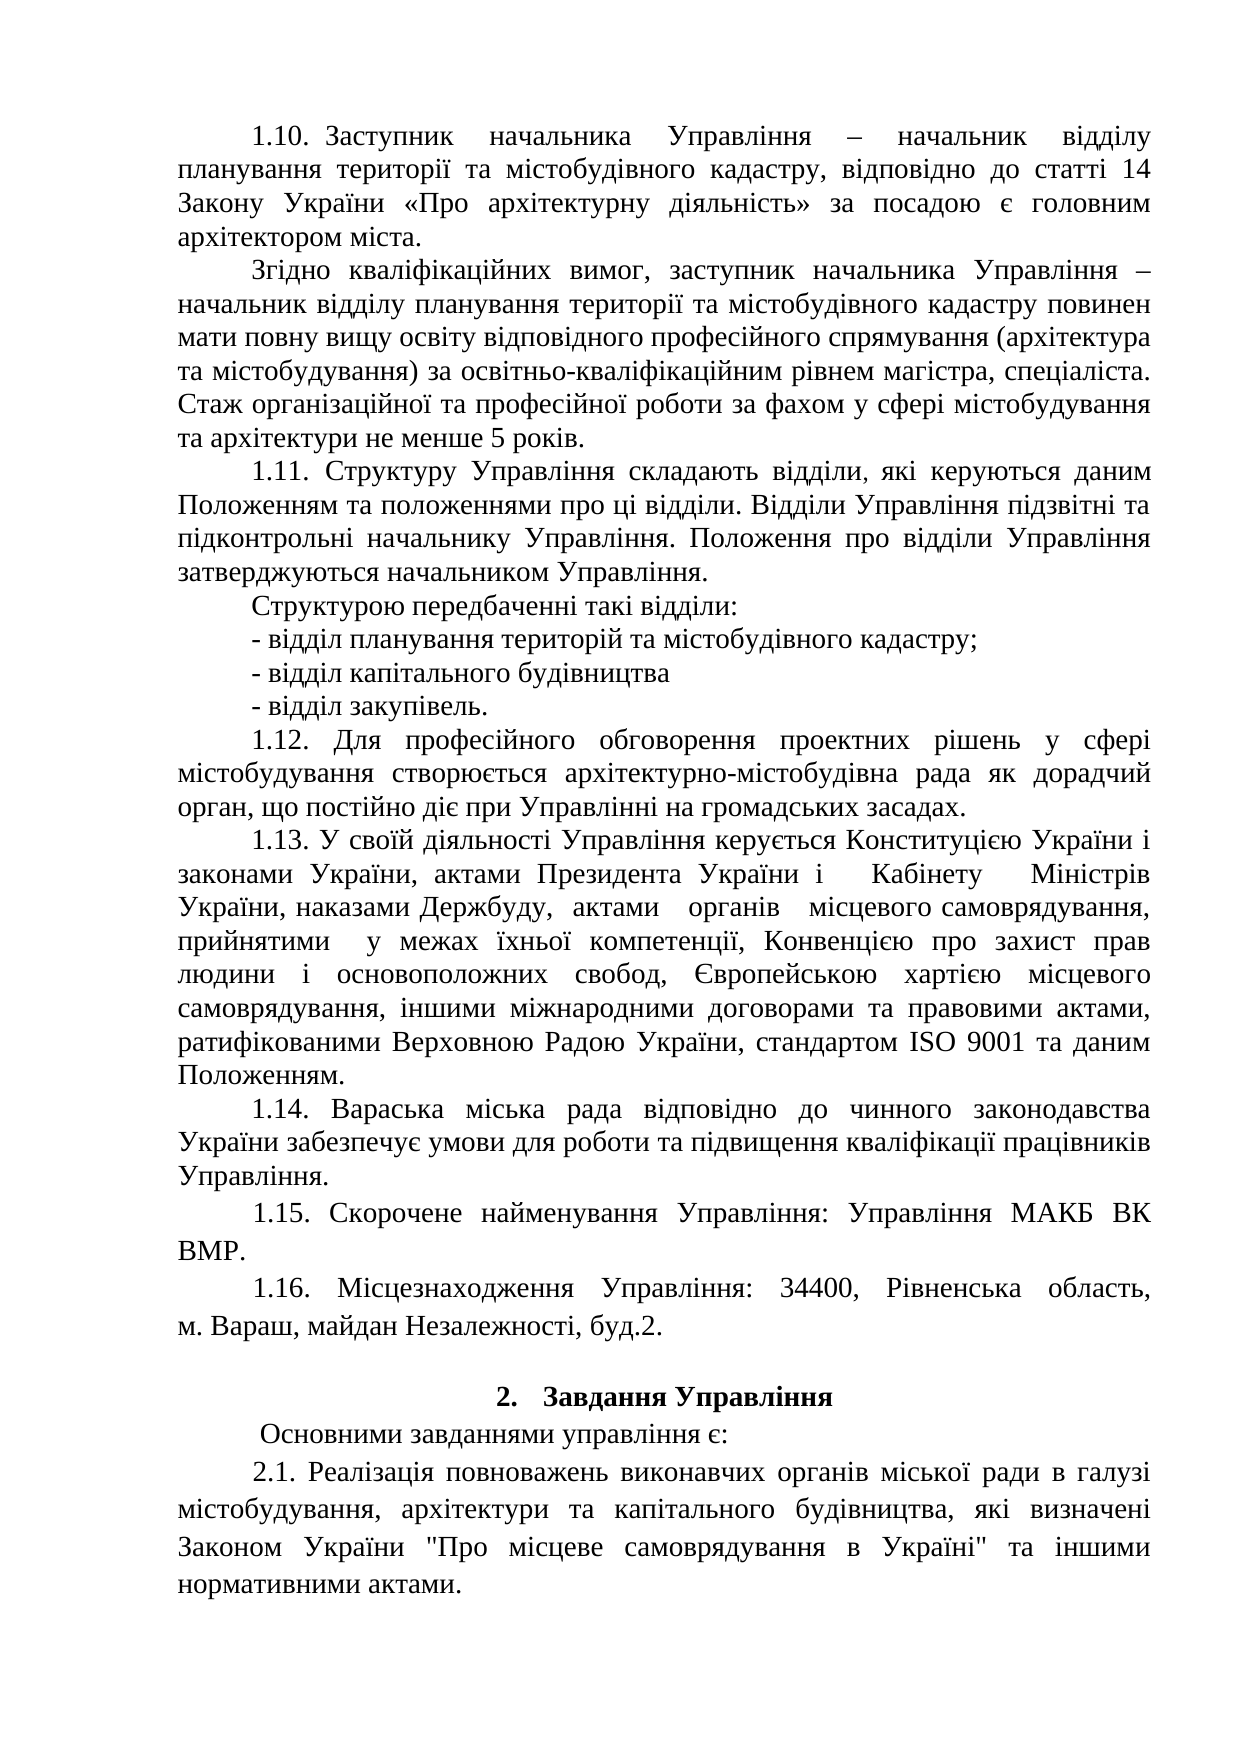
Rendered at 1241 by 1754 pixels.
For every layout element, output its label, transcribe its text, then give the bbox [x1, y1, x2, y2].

list Структуру Управління складають відділи, які керуються даним Положенням та положеннями про ці відділи. Відділи Управління підзвітні та підконтрольні начальнику Управління. Положення про відділи Управління затверджуються начальником Управління. [177, 453, 1152, 588]
text 1.12. Для професійного обговорення проектних рішень у сфері містобудування створюється архітектурно-містобудівна рада як дорадчий орган, що постійно діє при Управлінні на громадських засадах. [177, 722, 1152, 822]
list Структурою передбаченні такі відділи: [177, 588, 1152, 621]
list - відділ закупівель. [177, 688, 1152, 722]
text 1.13. У своїй діяльності Управління керується Конституцією України і законами України, актами Президента України і Кабінету Міністрів України, наказами Держбуду, актами органів місцевого самоврядування, прийнятими у межах їхньої компетенції, Конвенцією про захист прав людини і основоположних свобод, Європейською хартією місцевого самоврядування, іншими міжнародними договорами та правовими актами, ратифікованими Верховною Радою України, стандартом ISO 9001 та даним Положенням. [177, 822, 1152, 1091]
text 2.1. Реалізація повноважень виконавчих органів міської ради в галузі містобудування, архітектури та капітального будівництва, які визначені Законом України "Про місцеве самоврядування в Україні" та іншими нормативними актами. [177, 1450, 1152, 1600]
text 1.14. Вараська міська рада відповідно до чинного законодавства України забезпечує умови для роботи та підвищення кваліфікації працівників Управління. [177, 1091, 1152, 1191]
list - відділ планування територій та містобудівного кадастру; [177, 621, 1152, 655]
text 1.15. Скорочене найменування Управління: Управління МАКБ ВК ВМР. [177, 1191, 1152, 1266]
text Основними завданнями управління є: [177, 1412, 1152, 1450]
text Згідно кваліфікаційних вимог, заступник начальника Управління – начальник відділу планування території та містобудівного кадастру повинен мати повну вищу освіту відповідного професійного спрямування (архітектура та містобудування) за освітньо-кваліфікаційним рівнем магістра, спеціаліста. Стаж організаційної та професійної роботи за фахом у сфері містобудування та архітектури не менше 5 років. [177, 252, 1152, 453]
list - відділ капітального будівництва [177, 655, 1152, 688]
text 1.16. Місцезнаходження Управління: 34400, Рівненська область, м. Вараш, майдан Незалежності, буд.2. [177, 1266, 1152, 1341]
list Заступник начальника Управління – начальник відділу планування території та містобудівного кадастру, відповідно до статті 14 Закону України «Про архітектурну діяльність» за посадою є головним архітектором міста. [177, 118, 1152, 252]
list Завдання Управління [177, 1379, 1152, 1412]
